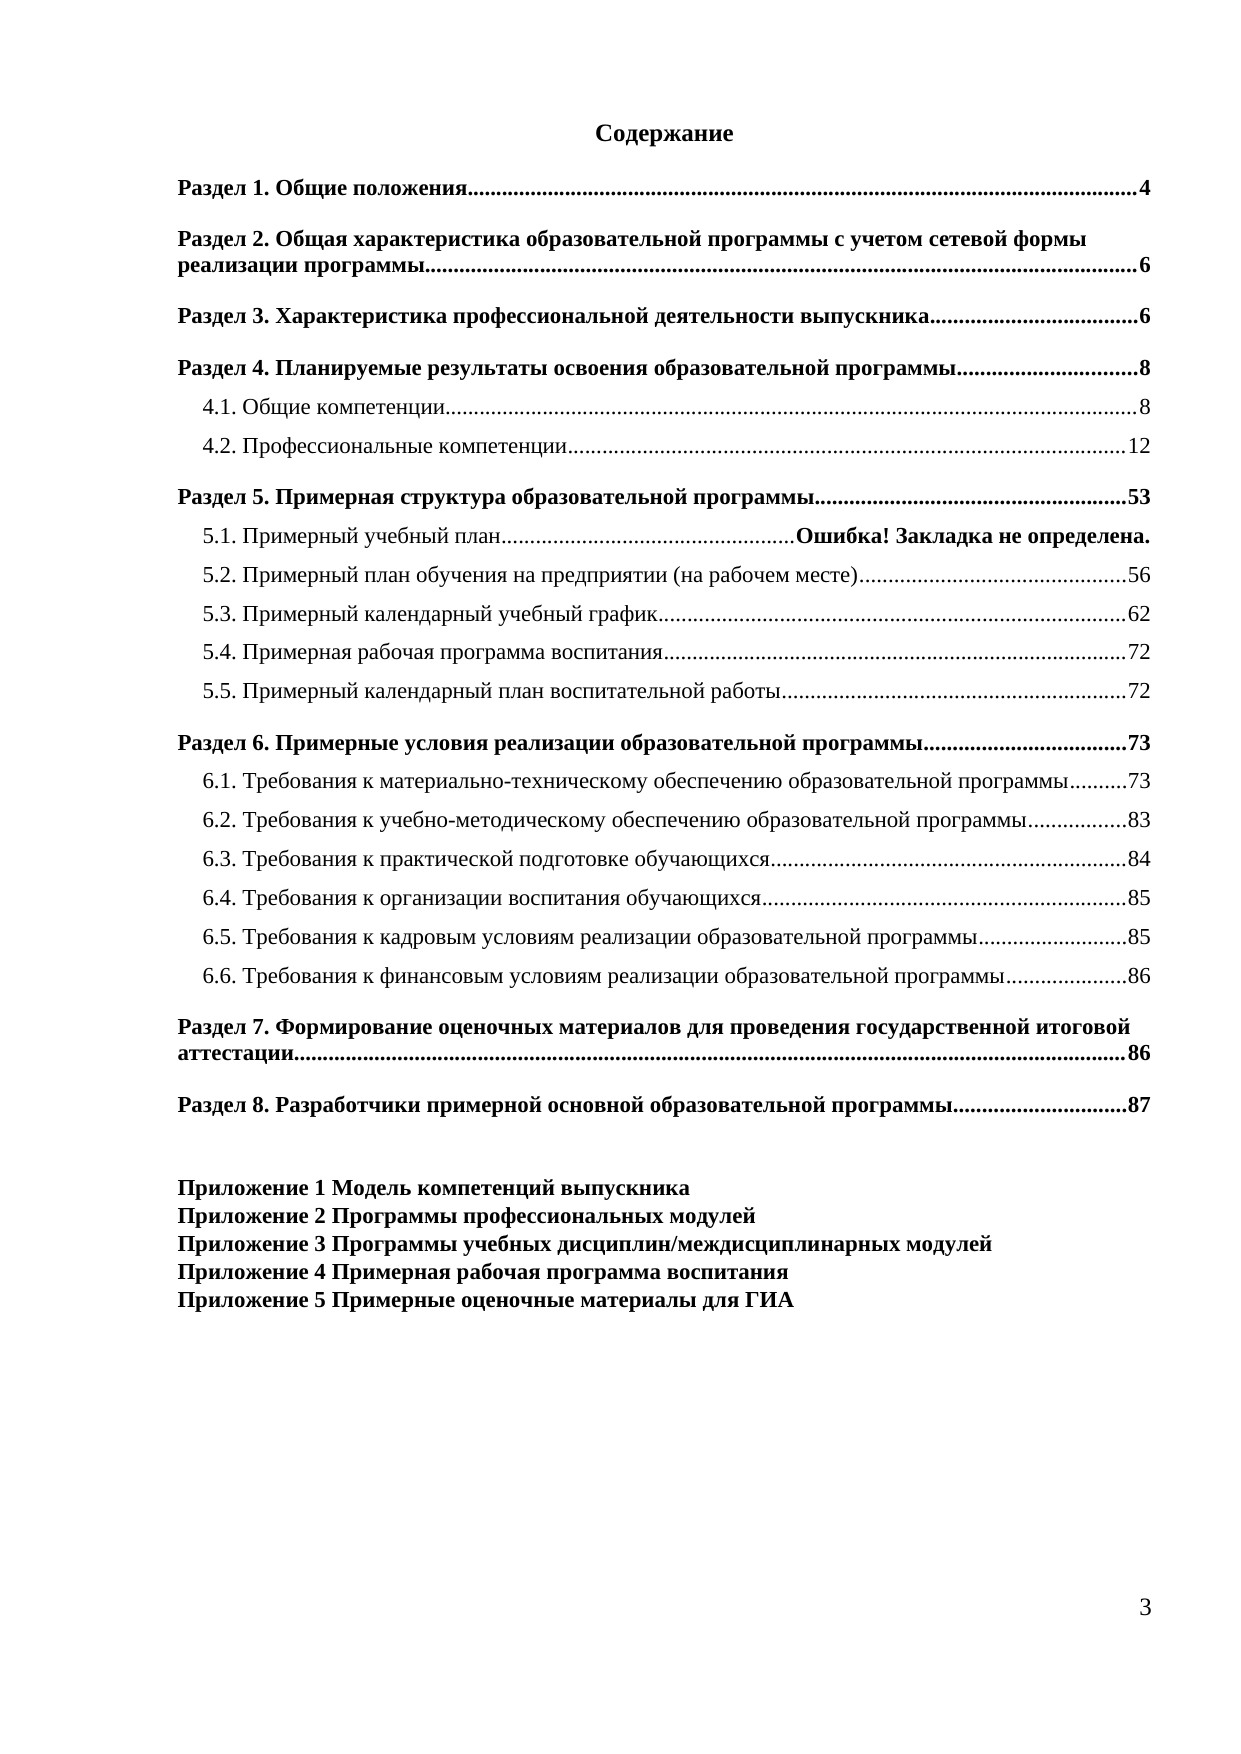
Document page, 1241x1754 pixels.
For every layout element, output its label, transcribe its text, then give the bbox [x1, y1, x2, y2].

text 5.1. Примерный учебный план Ошибка! Закладка не определена. [202, 522, 1152, 548]
text Раздел 7. Формирование оценочных материалов для проведения государственной итоговой аттестации 86 [177, 1013, 1152, 1066]
text Содержание [177, 118, 1152, 147]
text 6.3. Требования к практической подготовке обучающихся 84 [202, 845, 1152, 872]
text 6.2. Требования к учебно-методическому обеспечению образовательной программы 83 [202, 806, 1152, 833]
text 6.4. Требования к организации воспитания обучающихся 85 [202, 884, 1152, 910]
text Раздел 4. Планируемые результаты освоения образовательной программы 8 [177, 354, 1152, 380]
text Раздел 1. Общие положения 4 [177, 173, 1152, 200]
text 5.4. Примерная рабочая программа воспитания 72 [202, 638, 1152, 665]
text 6.6. Требования к финансовым условиям реализации образовательной программы 86 [202, 962, 1152, 988]
text Приложение 3 Программы учебных дисциплин/междисциплинарных модулей [177, 1230, 1152, 1256]
text Раздел 6. Примерные условия реализации образовательной программы 73 [177, 729, 1152, 755]
text Раздел 3. Характеристика профессиональной деятельности выпускника 6 [177, 303, 1152, 329]
text 5.2. Примерный план обучения на предприятии (на рабочем месте) 56 [202, 561, 1152, 587]
text Приложение 5 Примерные оценочные материалы для ГИА [177, 1286, 1152, 1312]
text Раздел 5. Примерная структура образовательной программы 53 [177, 483, 1152, 509]
text 6.5. Требования к кадровым условиям реализации образовательной программы 85 [202, 923, 1152, 949]
text Раздел 2. Общая характеристика образовательной программы с учетом сетевой формы реализации программы 6 [177, 225, 1152, 278]
text 5.5. Примерный календарный план воспитательной работы 72 [202, 677, 1152, 704]
text Раздел 8. Разработчики примерной основной образовательной программы 87 [177, 1091, 1152, 1117]
text 4.2. Профессиональные компетенции 12 [202, 432, 1152, 458]
text 6.1. Требования к материально-техническому обеспечению образовательной программы 73 [202, 767, 1152, 794]
text 5.3. Примерный календарный учебный график 62 [202, 599, 1152, 626]
text Приложение 1 Модель компетенций выпускника [177, 1174, 1152, 1201]
text Приложение 4 Примерная рабочая программа воспитания [177, 1258, 1152, 1284]
text 4.1. Общие компетенции 8 [202, 393, 1152, 419]
text Приложение 2 Программы профессиональных модулей [177, 1202, 1152, 1228]
